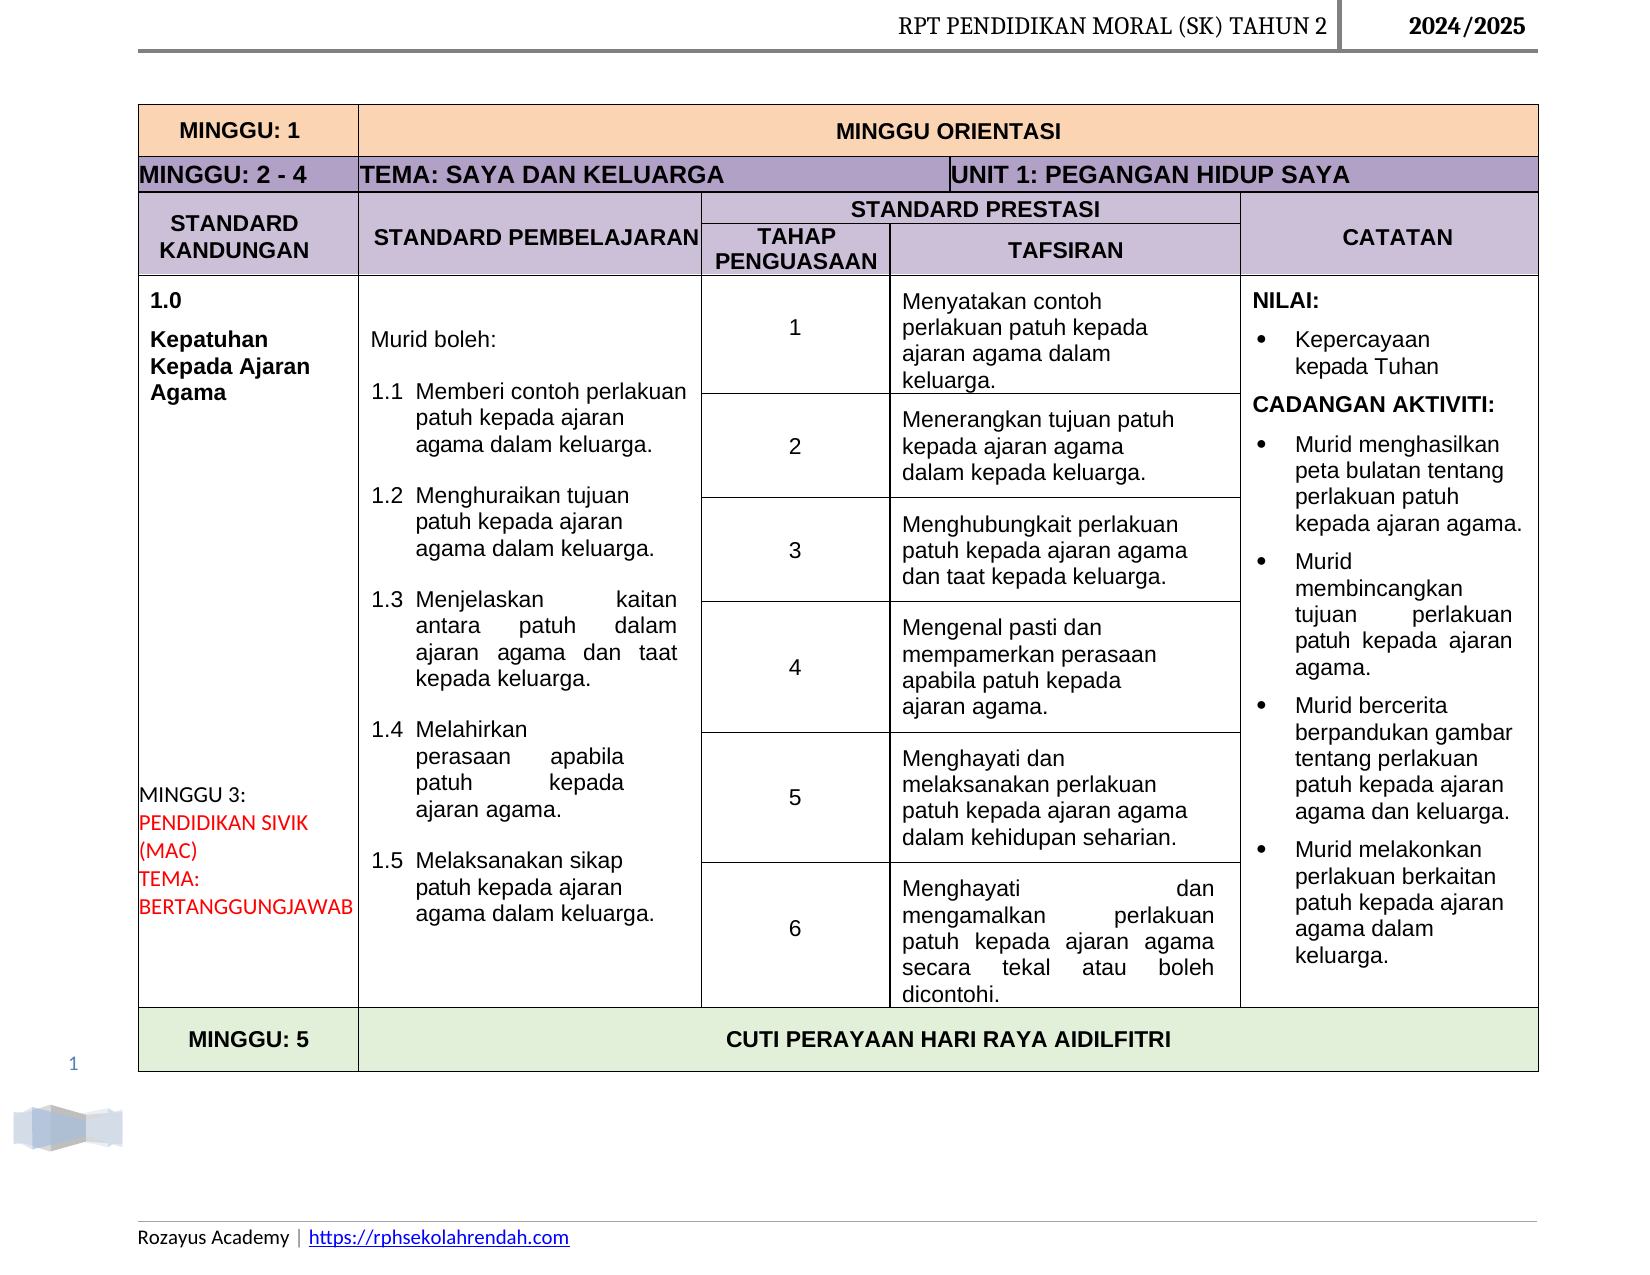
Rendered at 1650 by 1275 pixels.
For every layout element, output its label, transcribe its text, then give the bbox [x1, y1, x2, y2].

table_cell Menghayati dan melaksanakan perlakuan patuh kepada ajaran agama dalam kehidupan seharian. [891, 733, 1240, 862]
table_cell NILAI: Kepercayaan kepada Tuhan CADANGAN AKTIVITI: Murid menghasilkan peta bulatan tentang perlakuan patuh kepada ajaran agama. Murid membincangkan tujuan perlakuan patuh kepada ajaran agama. Murid bercerita berpandukan gambar tentang perlakuan patuh kepada ajaran agama dan keluarga. Murid melakonkan perlakuan berkaitan patuh kepada ajaran agama dalam keluarga. [1241, 276, 1538, 1007]
table_cell 4 [702, 602, 889, 732]
table_cell 1.0 Kepatuhan Kepada Ajaran Agama MINGGU 3: PENDIDIKAN SIVIK (MAC) TEMA: BERTANGGUNGJAWAB [139, 276, 358, 1007]
table_cell UNIT 1: PEGANGAN HIDUP SAYA [951, 157, 1538, 191]
table_header MINGGU ORIENTASI [359, 105, 1538, 156]
table_cell Murid boleh: Memberi contoh perlakuan patuh kepada ajaran agama dalam keluarga. Menghuraikan tujuan patuh kepada ajaran agama dalam keluarga. Menjelaskan kaitan antara patuh dalam ajaran agama dan taat kepada keluarga. Melahirkan perasaan apabila patuh kepada ajaran agama. Melaksanakan sikap patuh kepada ajaran agama dalam keluarga. [359, 276, 701, 1007]
table_cell 1 [702, 276, 889, 393]
table_cell Menerangkan tujuan patuh kepada ajaran agama dalam kepada keluarga. [891, 394, 1240, 497]
table_header MINGGU: 1 [139, 105, 358, 156]
table_cell STANDARD KANDUNGAN [139, 193, 358, 274]
table_cell CUTI PERAYAAN HARI RAYA AIDILFITRI [359, 1008, 1538, 1071]
table_cell MINGGU: 5 [139, 1008, 358, 1071]
table_cell 2 [702, 394, 889, 497]
table_cell 5 [702, 733, 889, 862]
table_cell MINGGU: 2 - 4 [139, 157, 358, 191]
table_cell CATATAN [1241, 193, 1538, 274]
table_cell STANDARD PRESTASI [702, 193, 1240, 223]
table_cell Menyatakan contoh perlakuan patuh kepada ajaran agama dalam keluarga. [891, 276, 1240, 393]
table_cell Mengenal pasti dan mempamerkan perasaan apabila patuh kepada ajaran agama. [891, 602, 1240, 732]
table_cell TEMA: SAYA DAN KELUARGA [359, 157, 949, 191]
table_cell TAHAP PENGUASAAN [702, 224, 889, 274]
table_cell 6 [702, 863, 889, 1007]
table_cell Menghayati dan mengamalkan perlakuan patuh kepada ajaran agama secara tekal atau boleh dicontohi. [891, 863, 1240, 1007]
table_cell STANDARD PEMBELAJARAN [359, 193, 701, 274]
table_cell TAFSIRAN [891, 224, 1240, 274]
table_cell Menghubungkait perlakuan patuh kepada ajaran agama dan taat kepada keluarga. [891, 498, 1240, 601]
table_cell 3 [702, 498, 889, 601]
